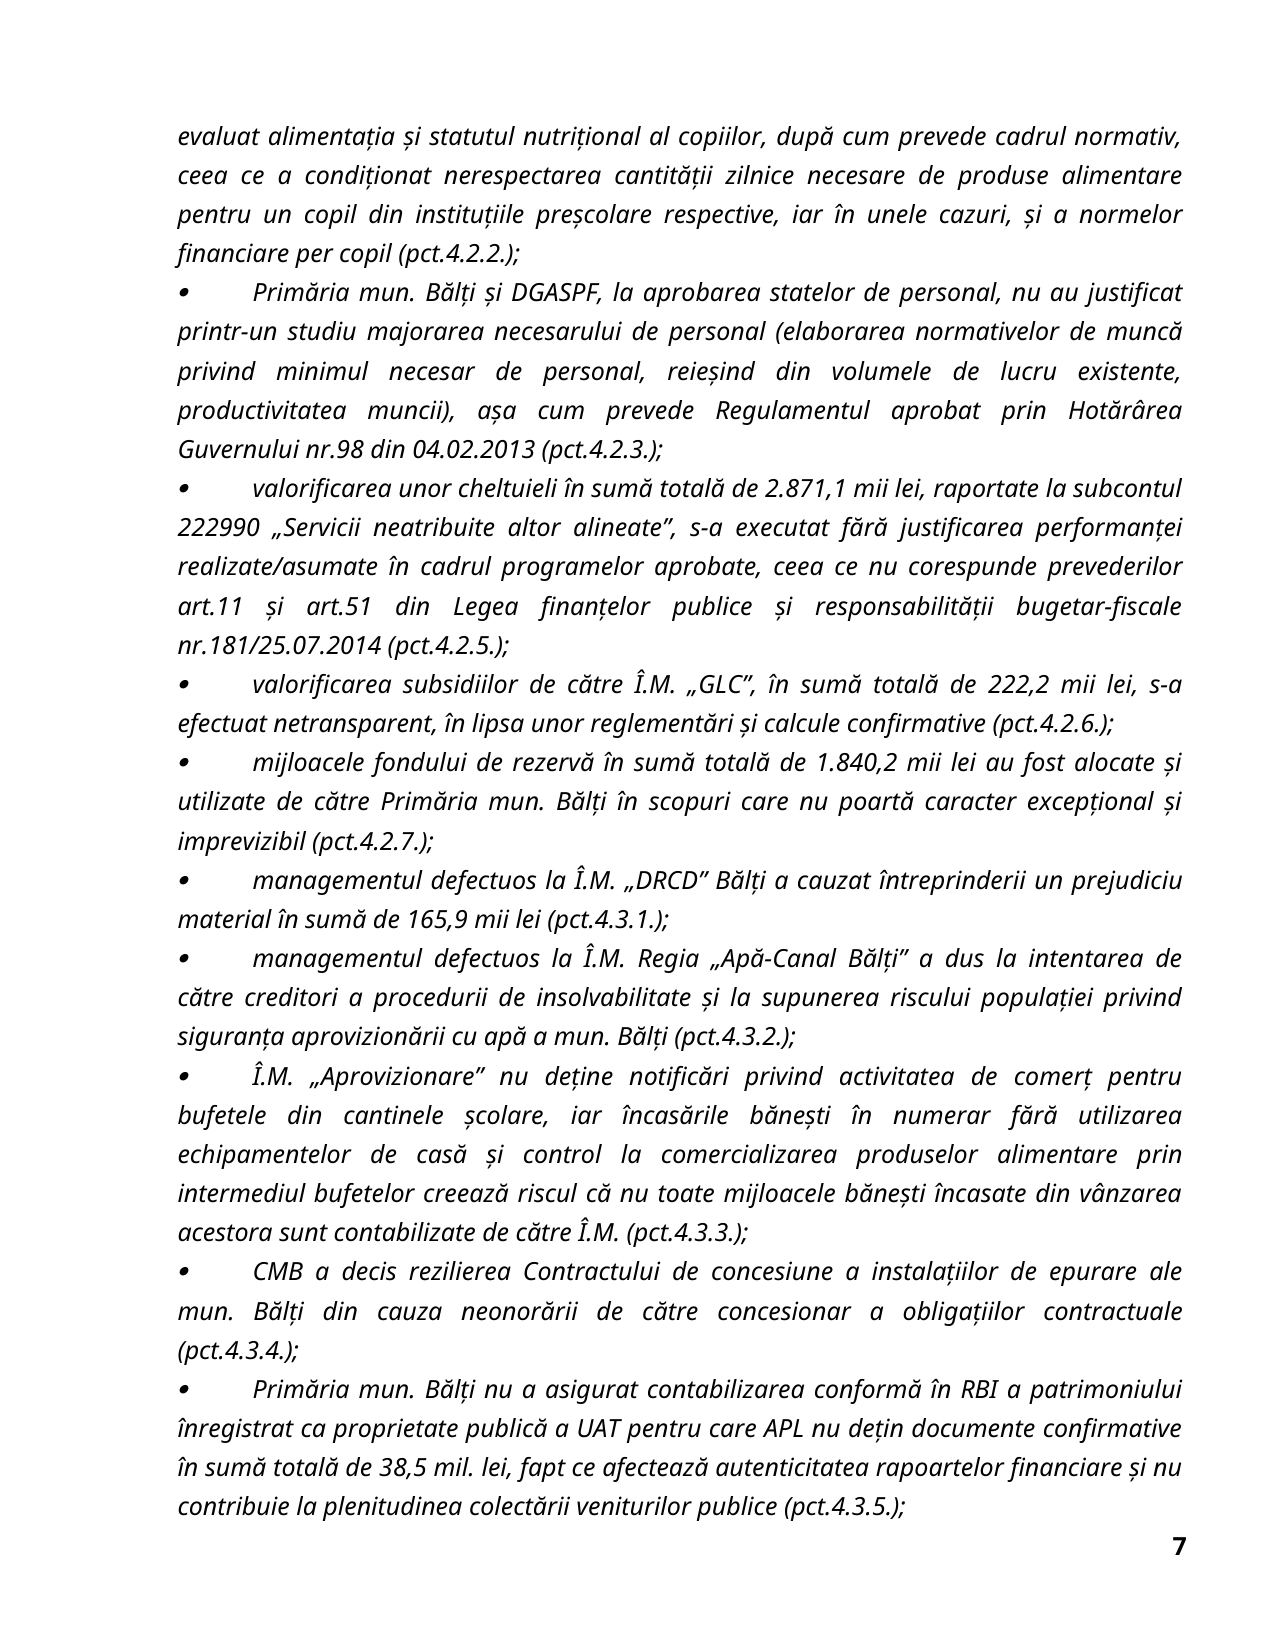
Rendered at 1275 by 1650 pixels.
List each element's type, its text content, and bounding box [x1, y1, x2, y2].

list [177, 118, 1186, 270]
list valorificarea unor cheltuieli în sumă totală de 2.871,1 mii lei, raportate la subcontul 222990 „Servicii neatribuite altor alineate”, s-a executat fără justificarea performanței realizate/asumate în cadrul programelor aprobate, ceea ce nu corespunde prevederilor art.11 și art.51 din Legea finanțelor publice și responsabilității bugetar-fiscale nr.181/25.07.2014 (pct.4.2.5.); [177, 471, 1186, 661]
list Î.M. „Aprovizionare” nu deține notificări privind activitatea de comerț pentru bufetele din cantinele școlare, iar încasările bănești în numerar fără utilizarea echipamentelor de casă și control la comercializarea produselor alimentare prin intermediul bufetelor creează riscul că nu toate mijloacele bănești încasate din vânzarea acestora sunt contabilizate de către Î.M. (pct.4.3.3.); [177, 1058, 1186, 1249]
list managementul defectuos la Î.M. Regia „Apă-Canal Bălți” a dus la intentarea de către creditori a procedurii de insolvabilitate și la supunerea riscului populației privind siguranța aprovizionării cu apă a mun. Bălți (pct.4.3.2.); [177, 941, 1186, 1053]
list CMB a decis rezilierea Contractului de concesiune a instalațiilor de epurare ale mun. Bălți din cauza neonorării de către concesionar a obligațiilor contractuale (pct.4.3.4.); [177, 1254, 1186, 1366]
list valorificarea subsidiilor de către Î.M. „GLC”, în sumă totală de 222,2 mii lei, s-a efectuat netransparent, în lipsa unor reglementări și calcule confirmative (pct.4.2.6.); [177, 666, 1186, 740]
list managementul defectuos la Î.M. „DRCD” Bălți a cauzat întreprinderii un prejudiciu material în sumă de 165,9 mii lei (pct.4.3.1.); [177, 862, 1186, 936]
list mijloacele fondului de rezervă în sumă totală de 1.840,2 mii lei au fost alocate și utilizate de către Primăria mun. Bălți în scopuri care nu poartă caracter excepțional și imprevizibil (pct.4.2.7.); [177, 745, 1186, 857]
list Primăria mun. Bălți nu a asigurat contabilizarea conformă în RBI a patrimoniului înregistrat ca proprietate publică a UAT pentru care APL nu dețin documente confirmative în sumă totală de 38,5 mil. lei, fapt ce afectează autenticitatea rapoartelor financiare și nu contribuie la plenitudinea colectării veniturilor publice (pct.4.3.5.); [177, 1371, 1186, 1523]
list Primăria mun. Bălți și DGASPF, la aprobarea statelor de personal, nu au justificat printr-un studiu majorarea necesarului de personal (elaborarea normativelor de muncă privind minimul necesar de personal, reieșind din volumele de lucru existente, productivitatea muncii), așa cum prevede Regulamentul aprobat prin Hotărârea Guvernului nr.98 din 04.02.2013 (pct.4.2.3.); [177, 275, 1186, 466]
